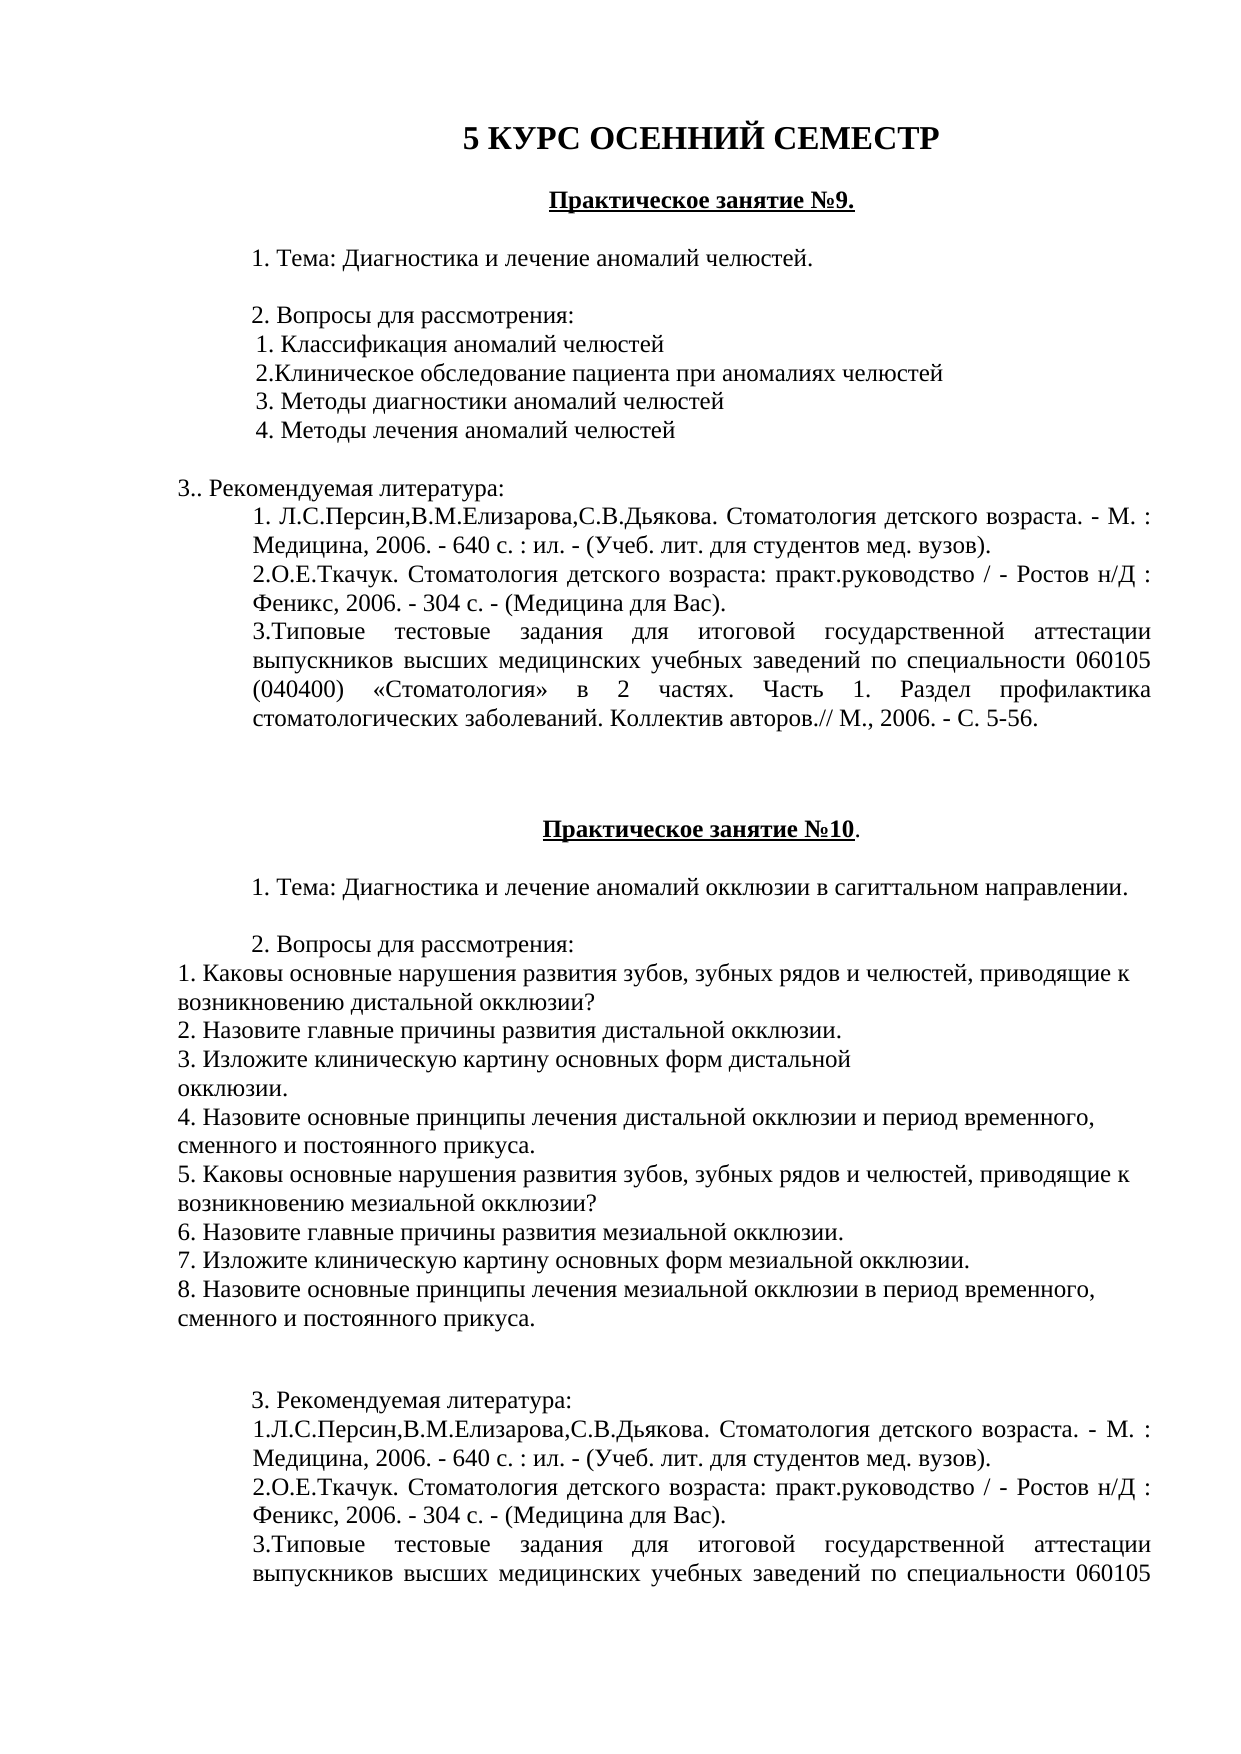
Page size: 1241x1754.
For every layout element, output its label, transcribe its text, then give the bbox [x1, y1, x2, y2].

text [252, 1529, 1152, 1587]
text 2. Вопросы для рассмотрения: [177, 300, 1152, 329]
text 3. Методы диагностики аномалий челюстей [255, 386, 1152, 415]
text 5 КУРС ОСЕННИЙ СЕМЕСТР [177, 118, 1152, 156]
text 8. Назовите основные принципы лечения мезиальной окклюзии в период временного, сменного и постоянного прикуса. [177, 1274, 1152, 1332]
text 1. Тема: Диагностика и лечение аномалий окклюзии в сагиттальном направлении. [177, 872, 1152, 900]
text 7. Изложите клиническую картину основных форм мезиальной окклюзии. [177, 1245, 1152, 1274]
text Практическое занятие №10. [177, 814, 1152, 843]
text 1.Л.С.Персин,В.М.Елизарова,С.В.Дьякова. Стоматология детского возраста. - М. : Медицина, 2006. - 640 с. : ил. - (Учеб. лит. для студентов мед. вузов). [252, 1414, 1152, 1472]
text 2. Назовите главные причины развития дистальной окклюзии. [177, 1015, 1152, 1044]
text 1. Классификация аномалий челюстей [255, 329, 1152, 358]
text 4. Назовите основные принципы лечения дистальной окклюзии и период временного, сменного и постоянного прикуса. [177, 1102, 1152, 1159]
text 6. Назовите главные причины развития мезиальной окклюзии. [177, 1217, 1152, 1245]
text 5. Каковы основные нарушения развития зубов, зубных рядов и челюстей, приводящие к возникновению мезиальной окклюзии? [177, 1159, 1152, 1217]
text 2.О.Е.Ткачук. Стоматология детского возраста: практ.руководство / - Ростов н/Д : Феникс, 2006. - 304 с. - (Медицина для Вас). [252, 559, 1152, 616]
text 4. Методы лечения аномалий челюстей [255, 415, 1152, 444]
text 2.Клиническое обследование пациента при аномалиях челюстей [255, 358, 1152, 386]
text 3.. Рекомендуемая литература: [177, 473, 1152, 501]
text Практическое занятие №9. [177, 185, 1152, 214]
text 3. Изложите клиническую картину основных форм дистальной [177, 1044, 1152, 1073]
text окклюзии. [177, 1073, 1152, 1102]
text 1. Каковы основные нарушения развития зубов, зубных рядов и челюстей, приводящие к возникновению дистальной окклюзии? [177, 958, 1152, 1015]
text 1. Л.С.Персин,В.М.Елизарова,С.В.Дьякова. Стоматология детского возраста. - М. : Медицина, 2006. - 640 с. : ил. - (Учеб. лит. для студентов мед. вузов). [252, 501, 1152, 559]
text 1. Тема: Диагностика и лечение аномалий челюстей. [177, 243, 1152, 271]
text 3. Рекомендуемая литература: [177, 1385, 1152, 1414]
text 2. Вопросы для рассмотрения: [177, 929, 1152, 958]
text 2.О.Е.Ткачук. Стоматология детского возраста: практ.руководство / - Ростов н/Д : Феникс, 2006. - 304 с. - (Медицина для Вас). [252, 1472, 1152, 1529]
